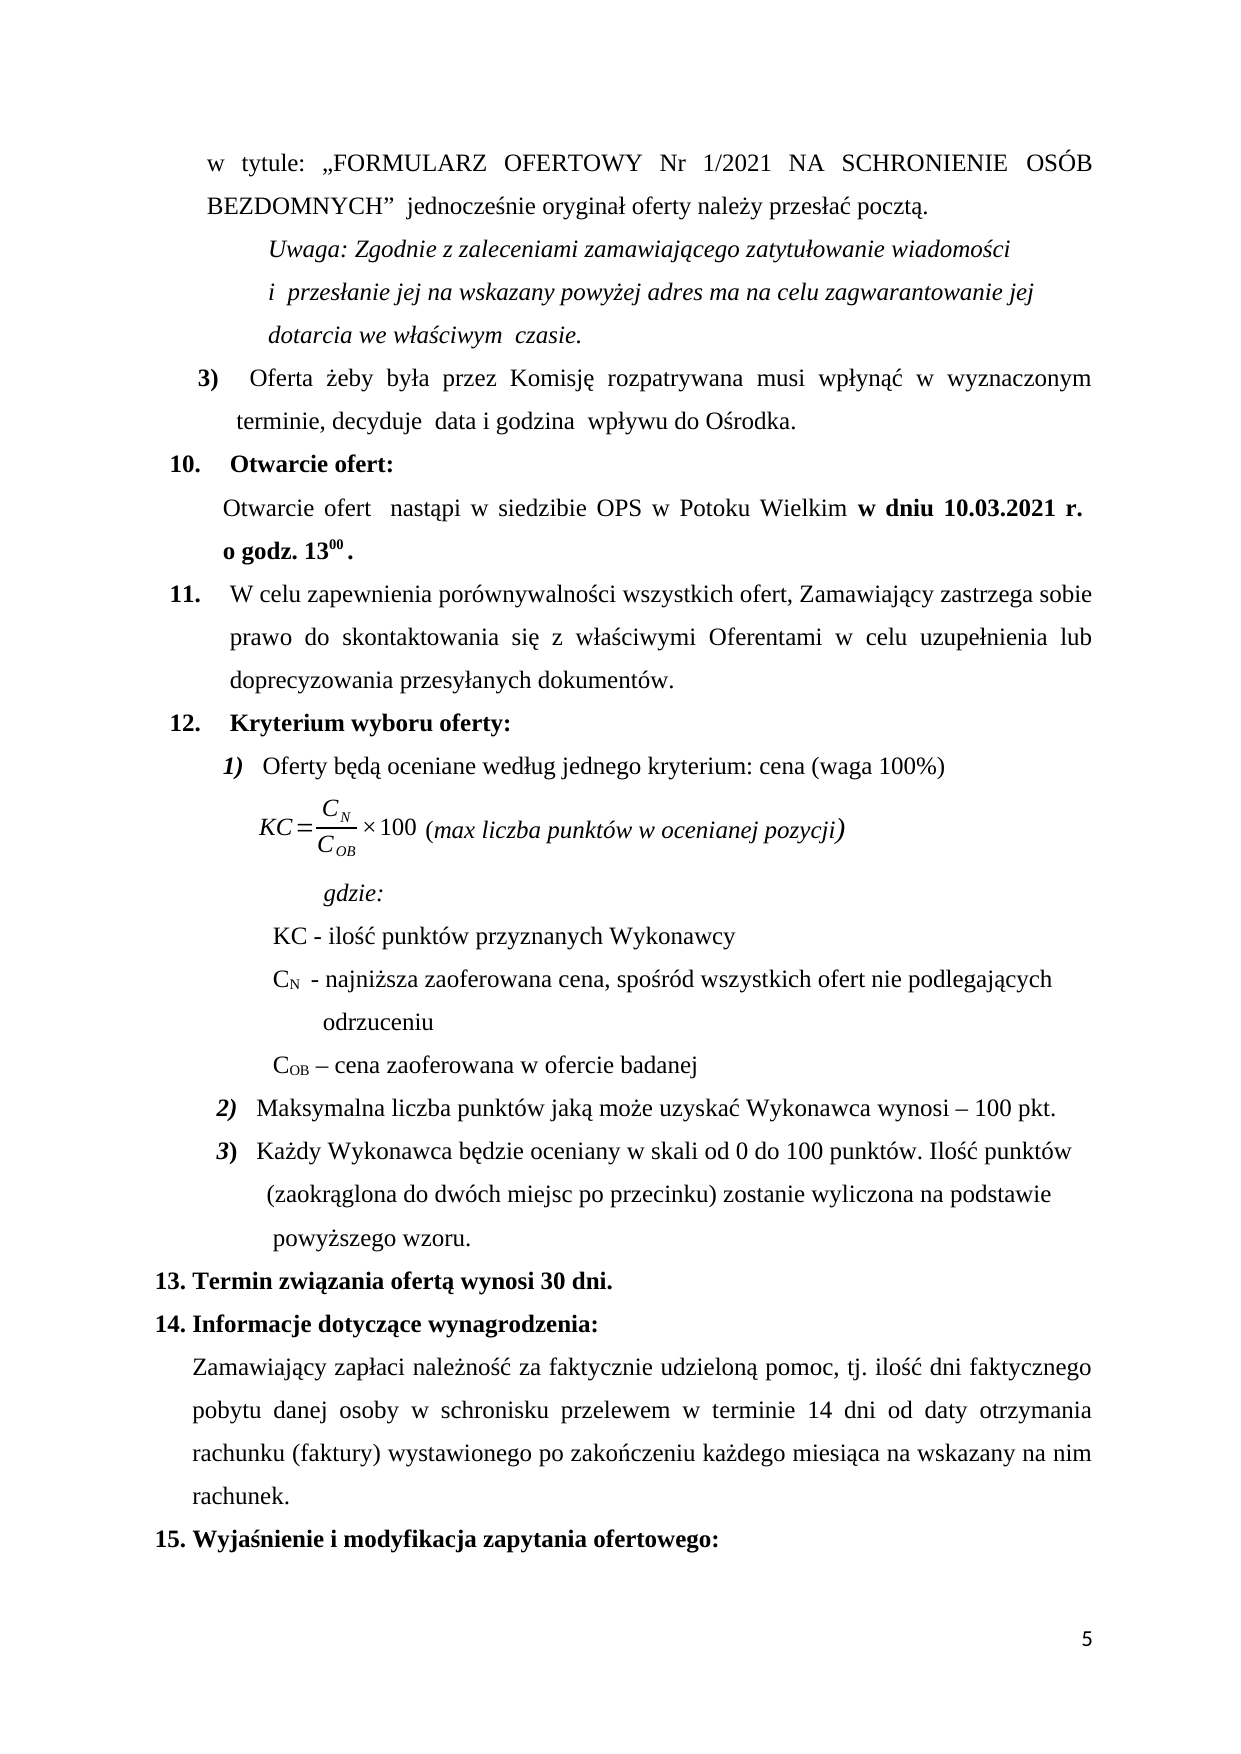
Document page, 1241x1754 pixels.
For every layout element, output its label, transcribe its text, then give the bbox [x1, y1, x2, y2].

text COB – cena zaoferowana w ofercie badanej [148, 1050, 1093, 1079]
text KC - ilość punktów przyznanych Wykonawcy [148, 921, 1093, 949]
list W celu zapewnienia porównywalności wszystkich ofert, Zamawiający zastrzega sobie prawo do skontaktowania się z właściwymi Oferentami w celu uzupełnienia lub doprecyzowania przesyłanych dokumentów. [169, 579, 1093, 694]
text CN - najniższa zaoferowana cena, spośród wszystkich ofert nie podlegających [148, 964, 1093, 993]
list Otwarcie ofert nastąpi w siedzibie OPS w Potoku Wielkim w dniu 10.03.2021 r. o godz. 1300 . [223, 493, 1093, 564]
list 1) Oferty będą oceniane według jednego kryterium: cena (waga 100%) [223, 751, 1093, 780]
list Zamawiający zapłaci należność za faktycznie udzieloną pomoc, tj. ilość dni faktycznego pobytu danej osoby w schronisku przelewem w terminie 14 dni od daty otrzymania rachunku (faktury) wystawionego po zakończeniu każdego miesiąca na wskazany na nim rachunek. [192, 1352, 1093, 1510]
list Termin związania ofertą wynosi 30 dni. [154, 1266, 1093, 1294]
list Otwarcie ofert: [169, 449, 1093, 478]
list Oferta żeby była przez Komisję rozpatrywana musi wpłynąć w wyznaczonym terminie, decyduje data i godzina wpływu do Ośrodka. [198, 363, 1093, 435]
text odrzuceniu [148, 1007, 1093, 1036]
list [207, 148, 1093, 219]
list 3) Każdy Wykonawca będzie oceniany w skali od 0 do 100 punktów. Ilość punktów [148, 1136, 1093, 1165]
list powyższego wzoru. [148, 1223, 1093, 1251]
list dotarcia we właściwym czasie. [262, 320, 1093, 349]
list Wyjaśnienie i modyfikacja zapytania ofertowego: [154, 1524, 1093, 1553]
list Informacje dotyczące wynagrodzenia: [154, 1309, 1093, 1338]
list (zaokrąglona do dwóch miejsc po przecinku) zostanie wyliczona na podstawie [148, 1179, 1093, 1208]
list gdzie: [192, 878, 1093, 906]
list (max liczba punktów w ocenianej pozycji) [192, 794, 1093, 861]
list 2) Maksymalna liczba punktów jaką może uzyskać Wykonawca wynosi – 100 pkt. [148, 1093, 1093, 1122]
list Kryterium wyboru oferty: [169, 708, 1093, 737]
list i przesłanie jej na wskazany powyżej adres ma na celu zagwarantowanie jej [262, 277, 1093, 306]
list Uwaga: Zgodnie z zaleceniami zamawiającego zatytułowanie wiadomości [262, 234, 1093, 263]
